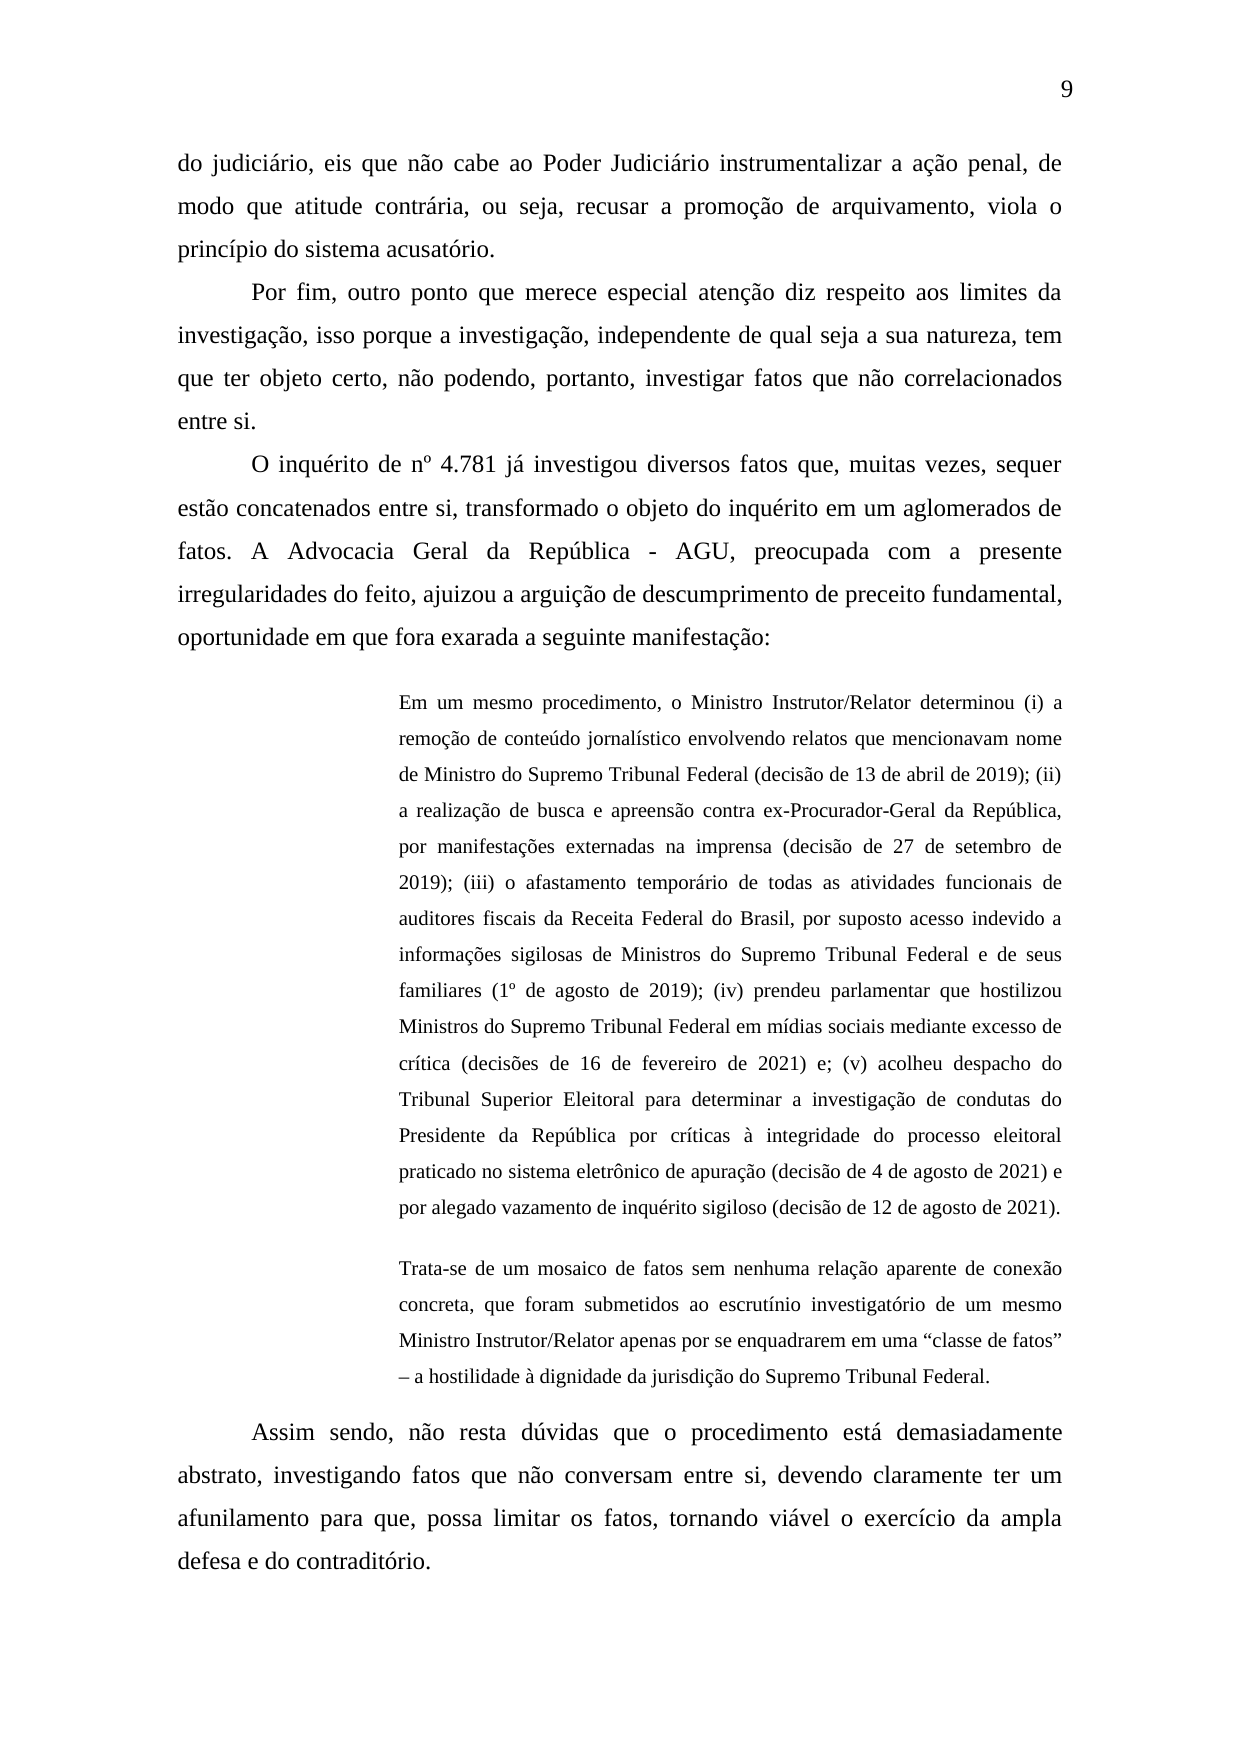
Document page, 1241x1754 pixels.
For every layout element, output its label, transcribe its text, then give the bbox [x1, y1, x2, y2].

text O inquérito de nº 4.781 já investigou diversos fatos que, muitas vezes, sequer estão concatenados entre si, transformado o objeto do inquérito em um aglomerados de fatos. A Advocacia Geral da República - AGU, preocupada com a presente irregularidades do feito, ajuizou a arguição de descumprimento de preceito fundamental, oportunidade em que fora exarada a seguinte manifestação: [177, 449, 1063, 651]
text Trata-se de um mosaico de fatos sem nenhuma relação aparente de conexão concreta, que foram submetidos ao escrutínio investigatório de um mesmo Ministro Instrutor/Relator apenas por se enquadrarem em uma “classe de fatos” – a hostilidade à dignidade da jurisdição do Supremo Tribunal Federal. [398, 1256, 1063, 1388]
text Assim sendo, não resta dúvidas que o procedimento está demasiadamente abstrato, investigando fatos que não conversam entre si, devendo claramente ter um afunilamento para que, possa limitar os fatos, tornando viável o exercício da ampla defesa e do contraditório. [177, 1417, 1063, 1575]
text Por fim, outro ponto que merece especial atenção diz respeito aos limites da investigação, isso porque a investigação, independente de qual seja a sua natureza, tem que ter objeto certo, não podendo, portanto, investigar fatos que não correlacionados entre si. [177, 277, 1063, 435]
text Em um mesmo procedimento, o Ministro Instrutor/Relator determinou (i) a remoção de conteúdo jornalístico envolvendo relatos que mencionavam nome de Ministro do Supremo Tribunal Federal (decisão de 13 de abril de 2019); (ii) a realização de busca e apreensão contra ex-Procurador-Geral da República, por manifestações externadas na imprensa (decisão de 27 de setembro de 2019); (iii) o afastamento temporário de todas as atividades funcionais de auditores fiscais da Receita Federal do Brasil, por suposto acesso indevido a informações sigilosas de Ministros do Supremo Tribunal Federal e de seus familiares (1º de agosto de 2019); (iv) prendeu parlamentar que hostilizou Ministros do Supremo Tribunal Federal em mídias sociais mediante excesso de crítica (decisões de 16 de fevereiro de 2021) e; (v) acolheu despacho do Tribunal Superior Eleitoral para determinar a investigação de condutas do Presidente da República por críticas à integridade do processo eleitoral praticado no sistema eletrônico de apuração (decisão de 4 de agosto de 2021) e por alegado vazamento de inquérito sigiloso (decisão de 12 de agosto de 2021). [398, 690, 1063, 1219]
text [177, 148, 1063, 263]
